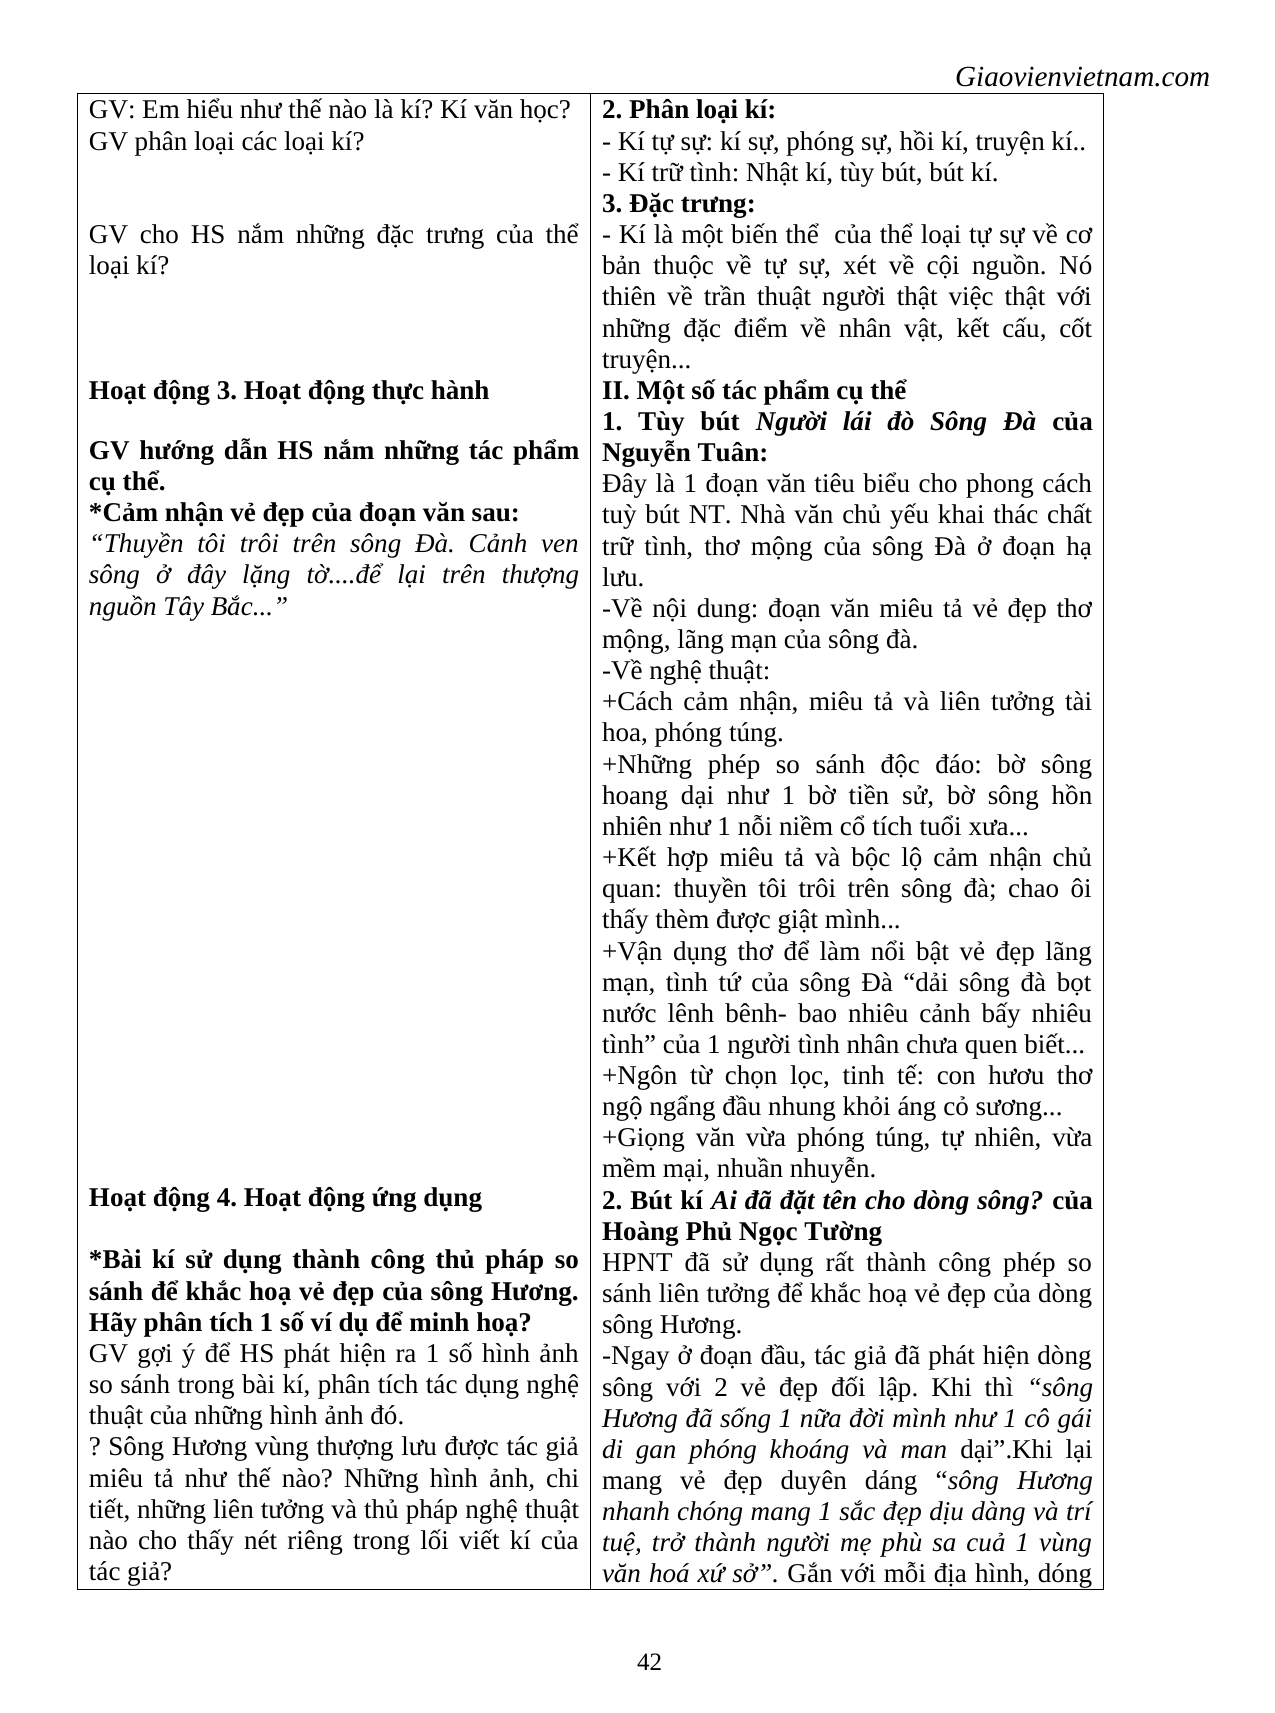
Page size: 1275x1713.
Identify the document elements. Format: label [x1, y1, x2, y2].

table_cell [591, 94, 1103, 1589]
table_cell [78, 94, 590, 1589]
